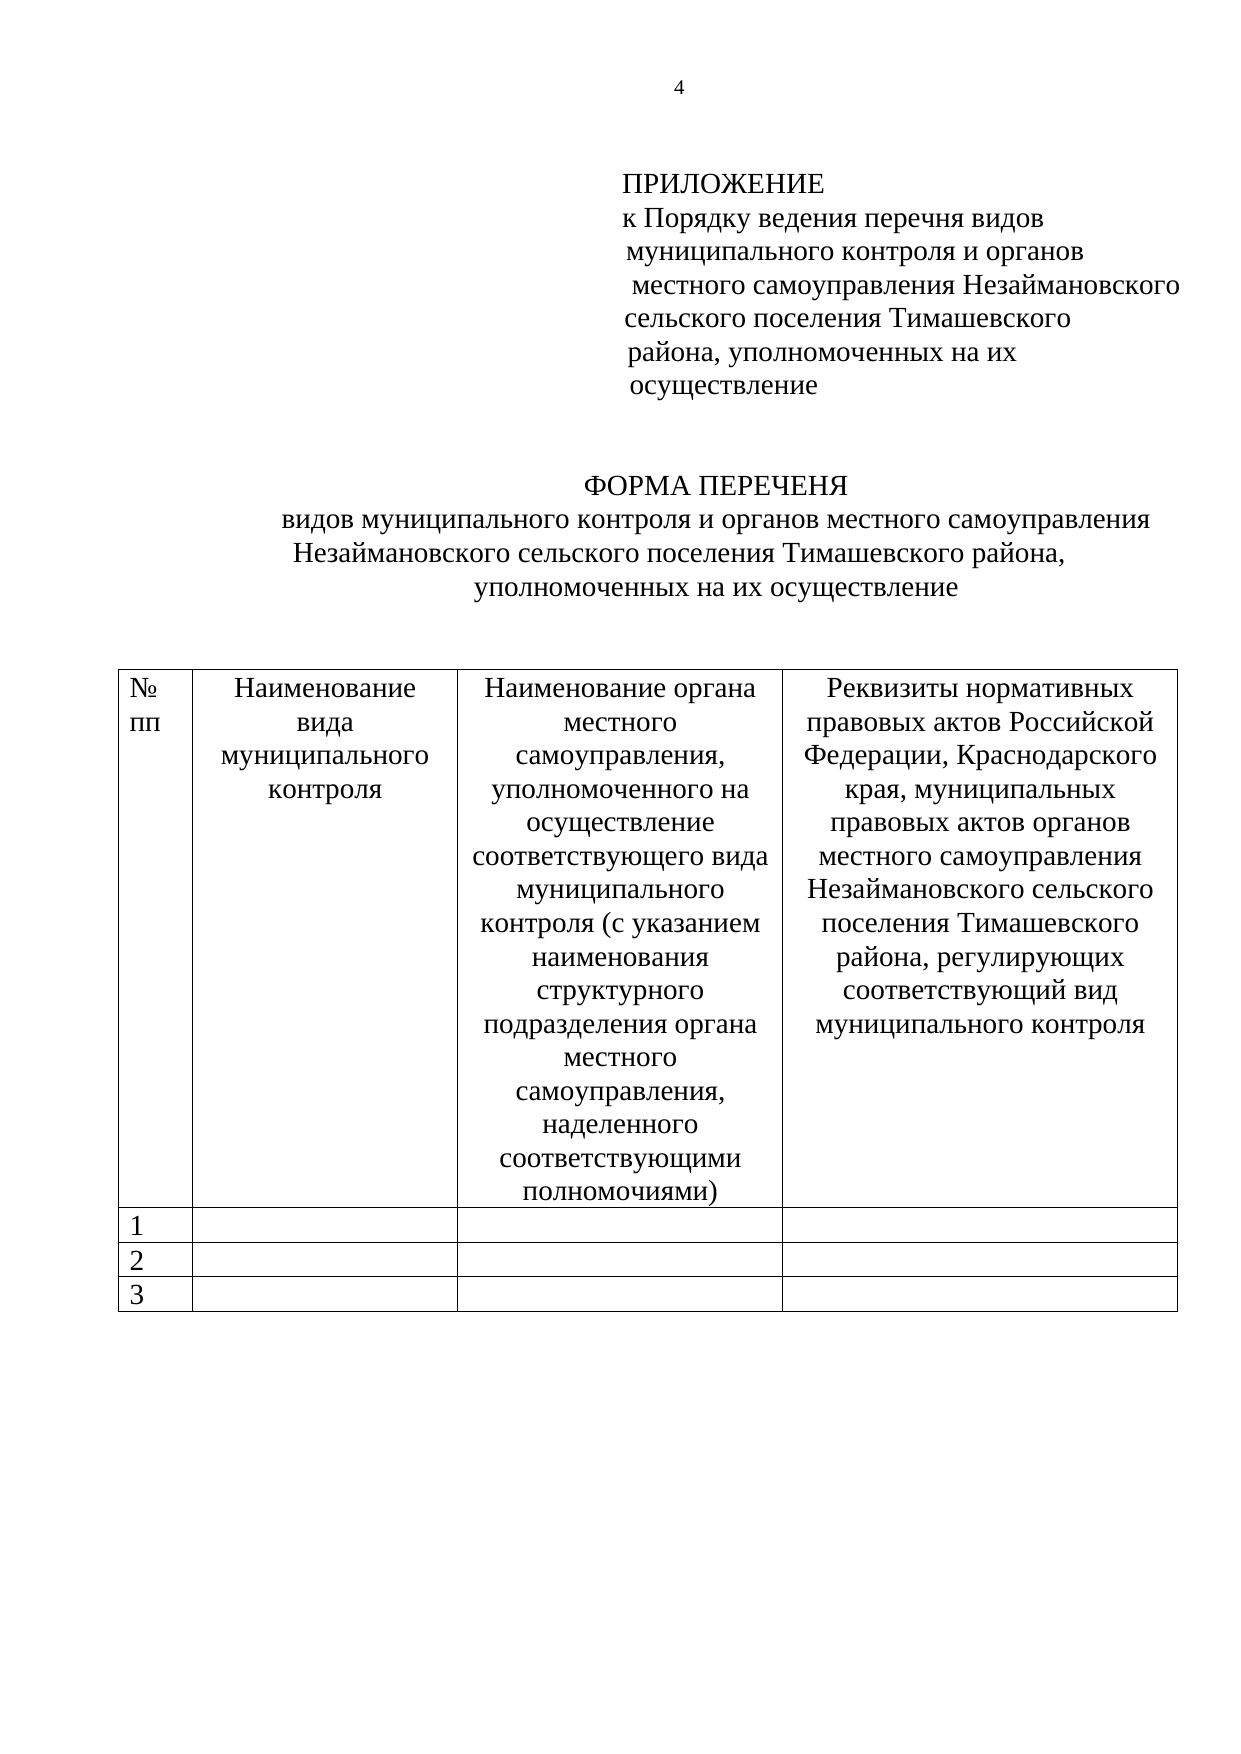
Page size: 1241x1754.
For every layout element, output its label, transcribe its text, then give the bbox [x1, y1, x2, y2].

text ПРИЛОЖЕНИЕ [251, 166, 1181, 200]
table_header Реквизиты нормативных правовых актов Российской Федерации, Краснодарского края, муниципальных правовых актов органов местного самоуправления Незаймановского сельского поселения Тимашевского района, регулирующих соответствующий вид муниципального контроля [783, 661, 1177, 1197]
table_cell [783, 1199, 1177, 1232]
text ФОРМА ПЕРЕЧЕНЯ [177, 458, 1181, 492]
text муниципального контроля и органов [252, 233, 1181, 267]
text видов муниципального контроля и органов местного самоуправления Незаймановского сельского поселения Тимашевского района, [177, 492, 1181, 559]
table_cell [783, 1233, 1177, 1267]
table_header Наименование органа местного самоуправления, уполномоченного на осуществление соответствующего вида муниципального контроля (с указанием наименования структурного подразделения органа местного самоуправления, наделенного соответствующими полномочиями) [458, 661, 782, 1197]
table_cell 1 [119, 1199, 192, 1232]
text района, уполномоченных на их [252, 334, 1181, 367]
table_header № пп [119, 661, 192, 1197]
table_cell [193, 1199, 457, 1232]
text осуществление [252, 367, 1181, 401]
text уполномоченных на их осуществление [251, 559, 1181, 593]
text к Порядку ведения перечня видов [252, 200, 1181, 233]
text местного самоуправления Незаймановского [252, 267, 1181, 300]
table_cell [458, 1199, 782, 1232]
table_cell [458, 1233, 782, 1267]
table_cell [783, 1268, 1177, 1301]
text сельского поселения Тимашевского [252, 300, 1181, 334]
table_cell [458, 1268, 782, 1301]
table_cell 2 [119, 1233, 192, 1267]
table_cell [193, 1233, 457, 1267]
table_cell [193, 1268, 457, 1301]
table_cell 3 [119, 1268, 192, 1301]
table_header Наименование вида муниципального контроля [193, 661, 457, 1197]
